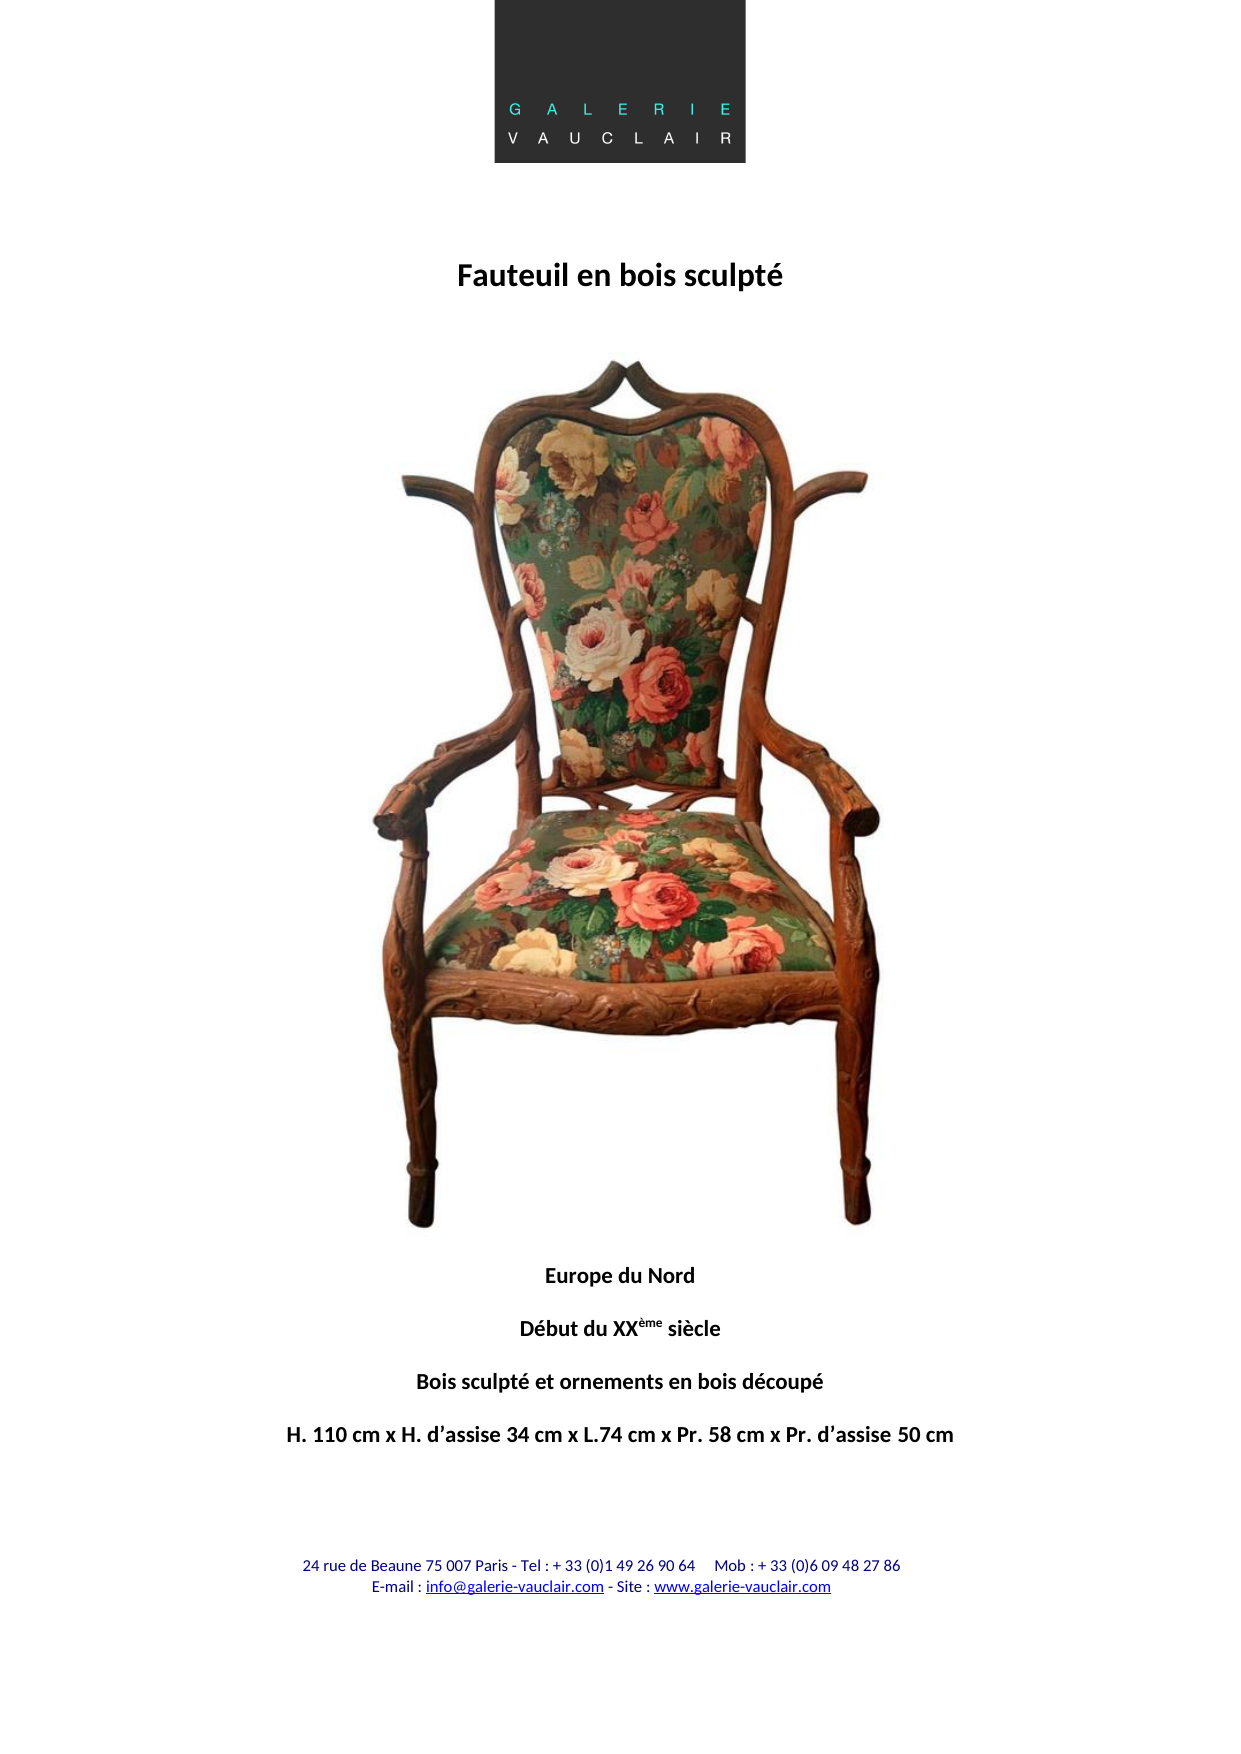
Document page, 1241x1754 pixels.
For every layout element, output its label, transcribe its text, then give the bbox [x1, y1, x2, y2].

text Début du XXème siècle [148, 1314, 1093, 1342]
text Bois sculpté et ornements en bois découpé [148, 1367, 1093, 1396]
text H. 110 cm x H. d’assise 34 cm x L.74 cm x Pr. 58 cm x Pr. d’assise 50 cm [148, 1421, 1093, 1448]
text Fauteuil en bois sculpté [148, 254, 1093, 294]
picture [184, 352, 1068, 1237]
picture [494, 0, 746, 163]
